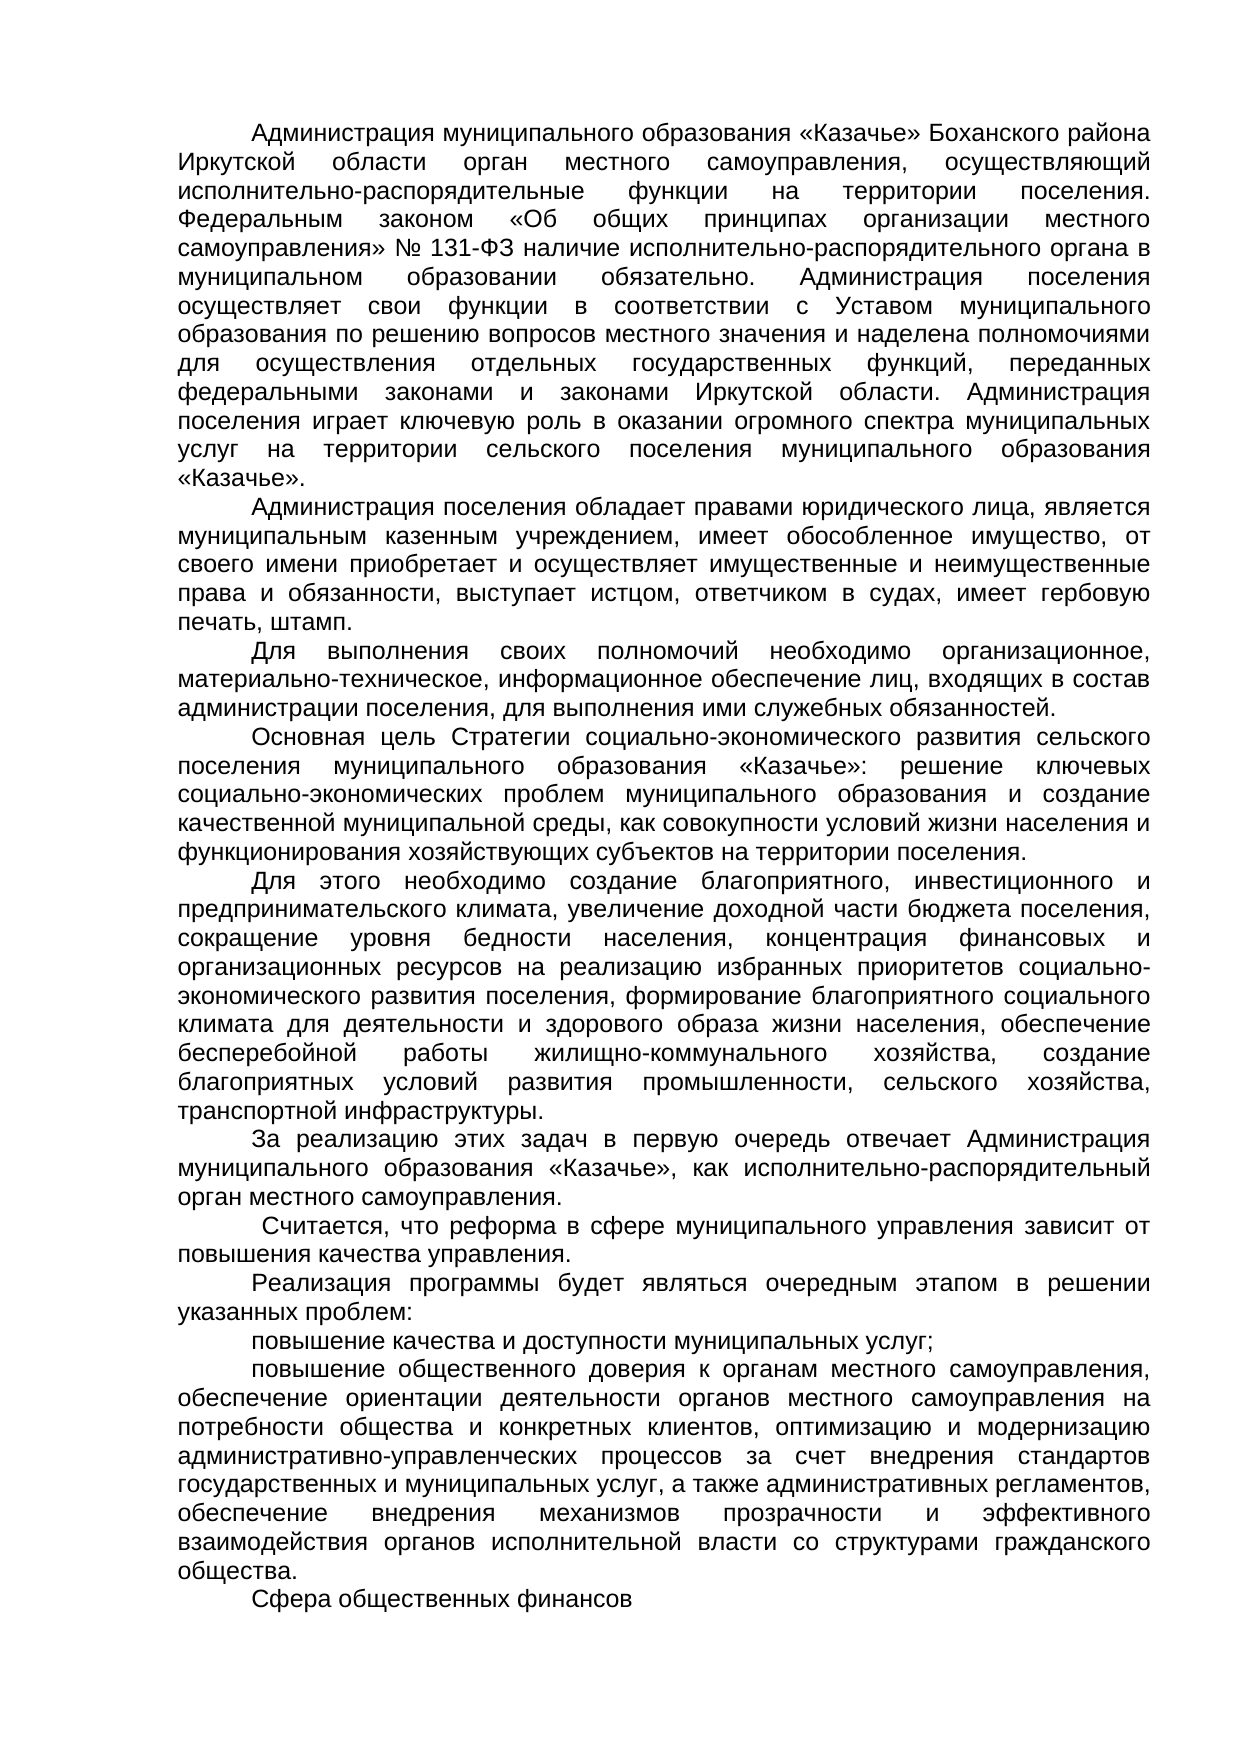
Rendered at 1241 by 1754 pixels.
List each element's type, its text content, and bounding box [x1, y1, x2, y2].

text За реализацию этих задач в первую очередь отвечает Администрация муниципального образования «Казачье», как исполнительно-распорядительный орган местного самоуправления. [177, 1124, 1152, 1211]
text Администрация муниципального образования «Казачье» Боханского района Иркутской области орган местного самоуправления, осуществляющий исполнительно-распорядительные функции на территории поселения. Федеральным законом «Об общих принципах организации местного самоуправления» № 131-ФЗ наличие исполнительно-распорядительного органа в муниципальном образовании обязательно. Администрация поселения осуществляет свои функции в соответствии с Уставом муниципального образования по решению вопросов местного значения и наделена полномочиями для осуществления отдельных государственных функций, переданных федеральными законами и законами Иркутской области. Администрация поселения играет ключевую роль в оказании огромного спектра муниципальных услуг на территории сельского поселения муниципального образования «Казачье». [177, 118, 1152, 492]
text Реализация программы будет являться очередным этапом в решении указанных проблем: [177, 1268, 1152, 1326]
text Для выполнения своих полномочий необходимо организационное, материально-техническое, информационное обеспечение лиц, входящих в состав администрации поселения, для выполнения ими служебных обязанностей. [177, 636, 1152, 722]
text Сфера общественных финансов [177, 1584, 1152, 1613]
text Для этого необходимо создание благоприятного, инвестиционного и предпринимательского климата, увеличение доходной части бюджета поселения, сокращение уровня бедности населения, концентрация финансовых и организационных ресурсов на реализацию избранных приоритетов социально-экономического развития поселения, формирование благоприятного социального климата для деятельности и здорового образа жизни населения, обеспечение бесперебойной работы жилищно-коммунального хозяйства, создание благоприятных условий развития промышленности, сельского хозяйства, транспортной инфраструктуры. [177, 866, 1152, 1124]
text повышение качества и доступности муниципальных услуг; [177, 1326, 1152, 1354]
text Администрация поселения обладает правами юридического лица, является муниципальным казенным учреждением, имеет обособленное имущество, от своего имени приобретает и осуществляет имущественные и неимущественные права и обязанности, выступает истцом, ответчиком в судах, имеет гербовую печать, штамп. [177, 492, 1152, 636]
text повышение общественного доверия к органам местного самоуправления, обеспечение ориентации деятельности органов местного самоуправления на потребности общества и конкретных клиентов, оптимизацию и модернизацию административно-управленческих процессов за счет внедрения стандартов государственных и муниципальных услуг, а также административных регламентов, обеспечение внедрения механизмов прозрачности и эффективного взаимодействия органов исполнительной власти со структурами гражданского общества. [177, 1354, 1152, 1584]
text Основная цель Стратегии социально-экономического развития сельского поселения муниципального образования «Казачье»: решение ключевых социально-экономических проблем муниципального образования и создание качественной муниципальной среды, как совокупности условий жизни населения и функционирования хозяйствующих субъектов на территории поселения. [177, 722, 1152, 866]
text Считается, что реформа в сфере муниципального управления зависит от повышения качества управления. [177, 1211, 1152, 1268]
